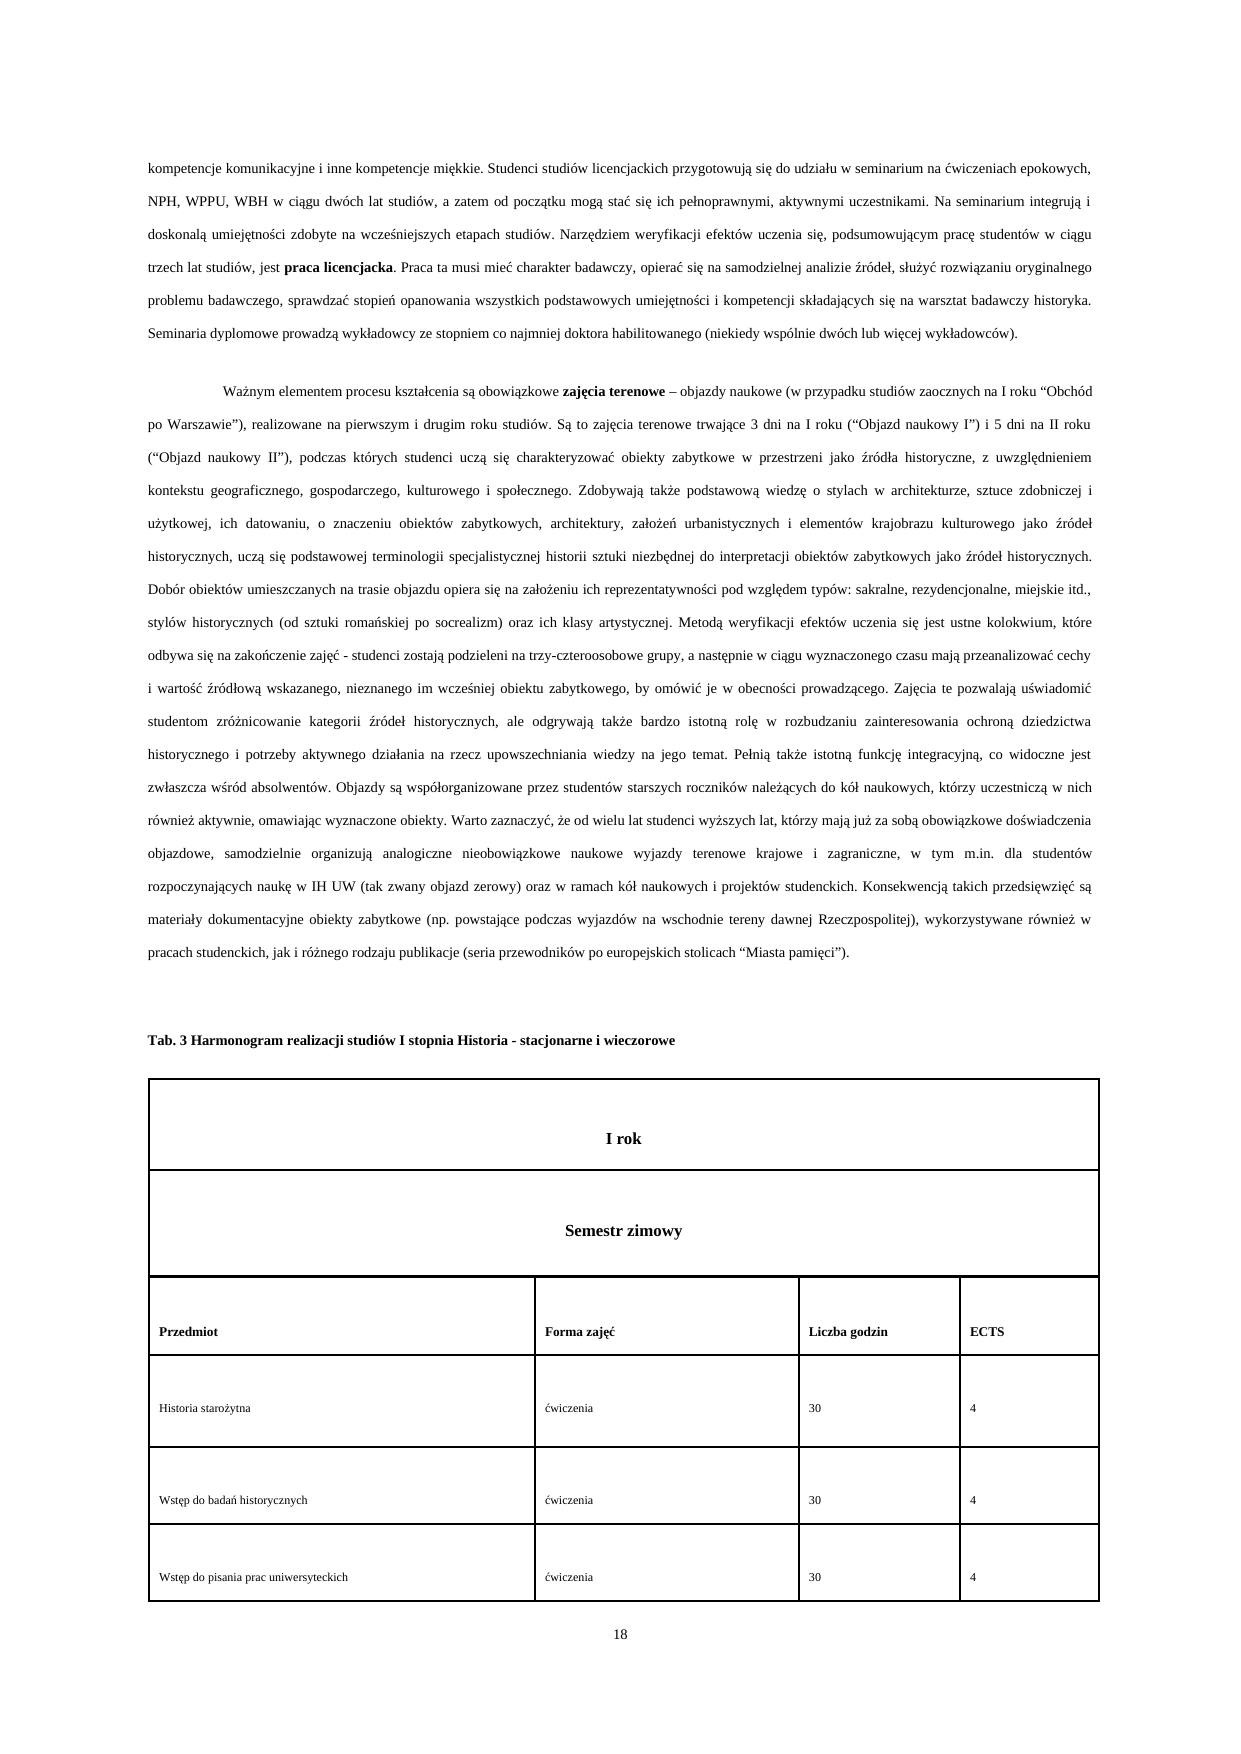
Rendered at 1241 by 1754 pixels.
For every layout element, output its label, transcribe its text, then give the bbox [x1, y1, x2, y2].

table_cell Forma zajęć [536, 1278, 798, 1354]
table_cell ćwiczenia [536, 1356, 798, 1446]
table_cell Przedmiot [150, 1278, 534, 1354]
table_cell Wstęp do badań historycznych [150, 1448, 534, 1523]
table_cell Wstęp do pisania prac uniwersyteckich [150, 1525, 534, 1600]
table_cell ćwiczenia [536, 1525, 798, 1600]
table_cell 30 [800, 1525, 959, 1600]
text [147, 148, 1093, 341]
table_cell Liczba godzin [800, 1278, 959, 1354]
table_cell ćwiczenia [536, 1448, 798, 1523]
table_cell 4 [961, 1448, 1098, 1523]
text Tab. 3 Harmonogram realizacji studiów I stopnia Historia - stacjonarne i wieczorowe [147, 1019, 1093, 1048]
table_cell 30 [800, 1356, 959, 1446]
table_cell Semestr zimowy [150, 1171, 1098, 1275]
table_cell 30 [800, 1448, 959, 1523]
table_cell ECTS [961, 1278, 1098, 1354]
table_cell 4 [961, 1356, 1098, 1446]
table_header I rok [150, 1080, 1098, 1169]
text Ważnym elementem procesu kształcenia są obowiązkowe zajęcia terenowe – objazdy naukowe (w przypadku studiów zaocznych na I roku “Obchód po Warszawie”), realizowane na pierwszym i drugim roku studiów. Są to zajęcia terenowe trwające 3 dni na I roku (“Objazd naukowy I”) i 5 dni na II roku (“Objazd naukowy II”), podczas których studenci uczą się charakteryzować obiekty zabytkowe w przestrzeni jako źródła historyczne, z uwzględnieniem kontekstu geograficznego, gospodarczego, kulturowego i społecznego. Zdobywają także podstawową wiedzę o stylach w architekturze, sztuce zdobniczej i użytkowej, ich datowaniu, o znaczeniu obiektów zabytkowych, architektury, założeń urbanistycznych i elementów krajobrazu kulturowego jako źródeł historycznych, uczą się podstawowej terminologii specjalistycznej historii sztuki niezbędnej do interpretacji obiektów zabytkowych jako źródeł historycznych. Dobór obiektów umieszczanych na trasie objazdu opiera się na założeniu ich reprezentatywności pod względem typów: sakralne, rezydencjonalne, miejskie itd., stylów historycznych (od sztuki romańskiej po socrealizm) oraz ich klasy artystycznej. Metodą weryfikacji efektów uczenia się jest ustne kolokwium, które odbywa się na zakończenie zajęć - studenci zostają podzieleni na trzy-czteroosobowe grupy, a następnie w ciągu wyznaczonego czasu mają przeanalizować cechy i wartość źródłową wskazanego, nieznanego im wcześniej obiektu zabytkowego, by omówić je w obecności prowadzącego. Zajęcia te pozwalają uświadomić studentom zróżnicowanie kategorii źródeł historycznych, ale odgrywają także bardzo istotną rolę w rozbudzaniu zainteresowania ochroną dziedzictwa historycznego i potrzeby aktywnego działania na rzecz upowszechniania wiedzy na jego temat. Pełnią także istotną funkcję integracyjną, co widoczne jest zwłaszcza wśród absolwentów. Objazdy są współorganizowane przez studentów starszych roczników należących do kół naukowych, którzy uczestniczą w nich również aktywnie, omawiając wyznaczone obiekty. Warto zaznaczyć, że od wielu lat studenci wyższych lat, którzy mają już za sobą obowiązkowe doświadczenia objazdowe, samodzielnie organizują analogiczne nieobowiązkowe naukowe wyjazdy terenowe krajowe i zagraniczne, w tym m.in. dla studentów rozpoczynających naukę w IH UW (tak zwany objazd zerowy) oraz w ramach kół naukowych i projektów studenckich. Konsekwencją takich przedsięwzięć są materiały dokumentacyjne obiekty zabytkowe (np. powstające podczas wyjazdów na wschodnie tereny dawnej Rzeczpospolitej), wykorzystywane również w pracach studenckich, jak i różnego rodzaju publikacje (seria przewodników po europejskich stolicach “Miasta pamięci”). [147, 371, 1093, 961]
table_cell 4 [961, 1525, 1098, 1600]
table_cell Historia starożytna [150, 1356, 534, 1446]
